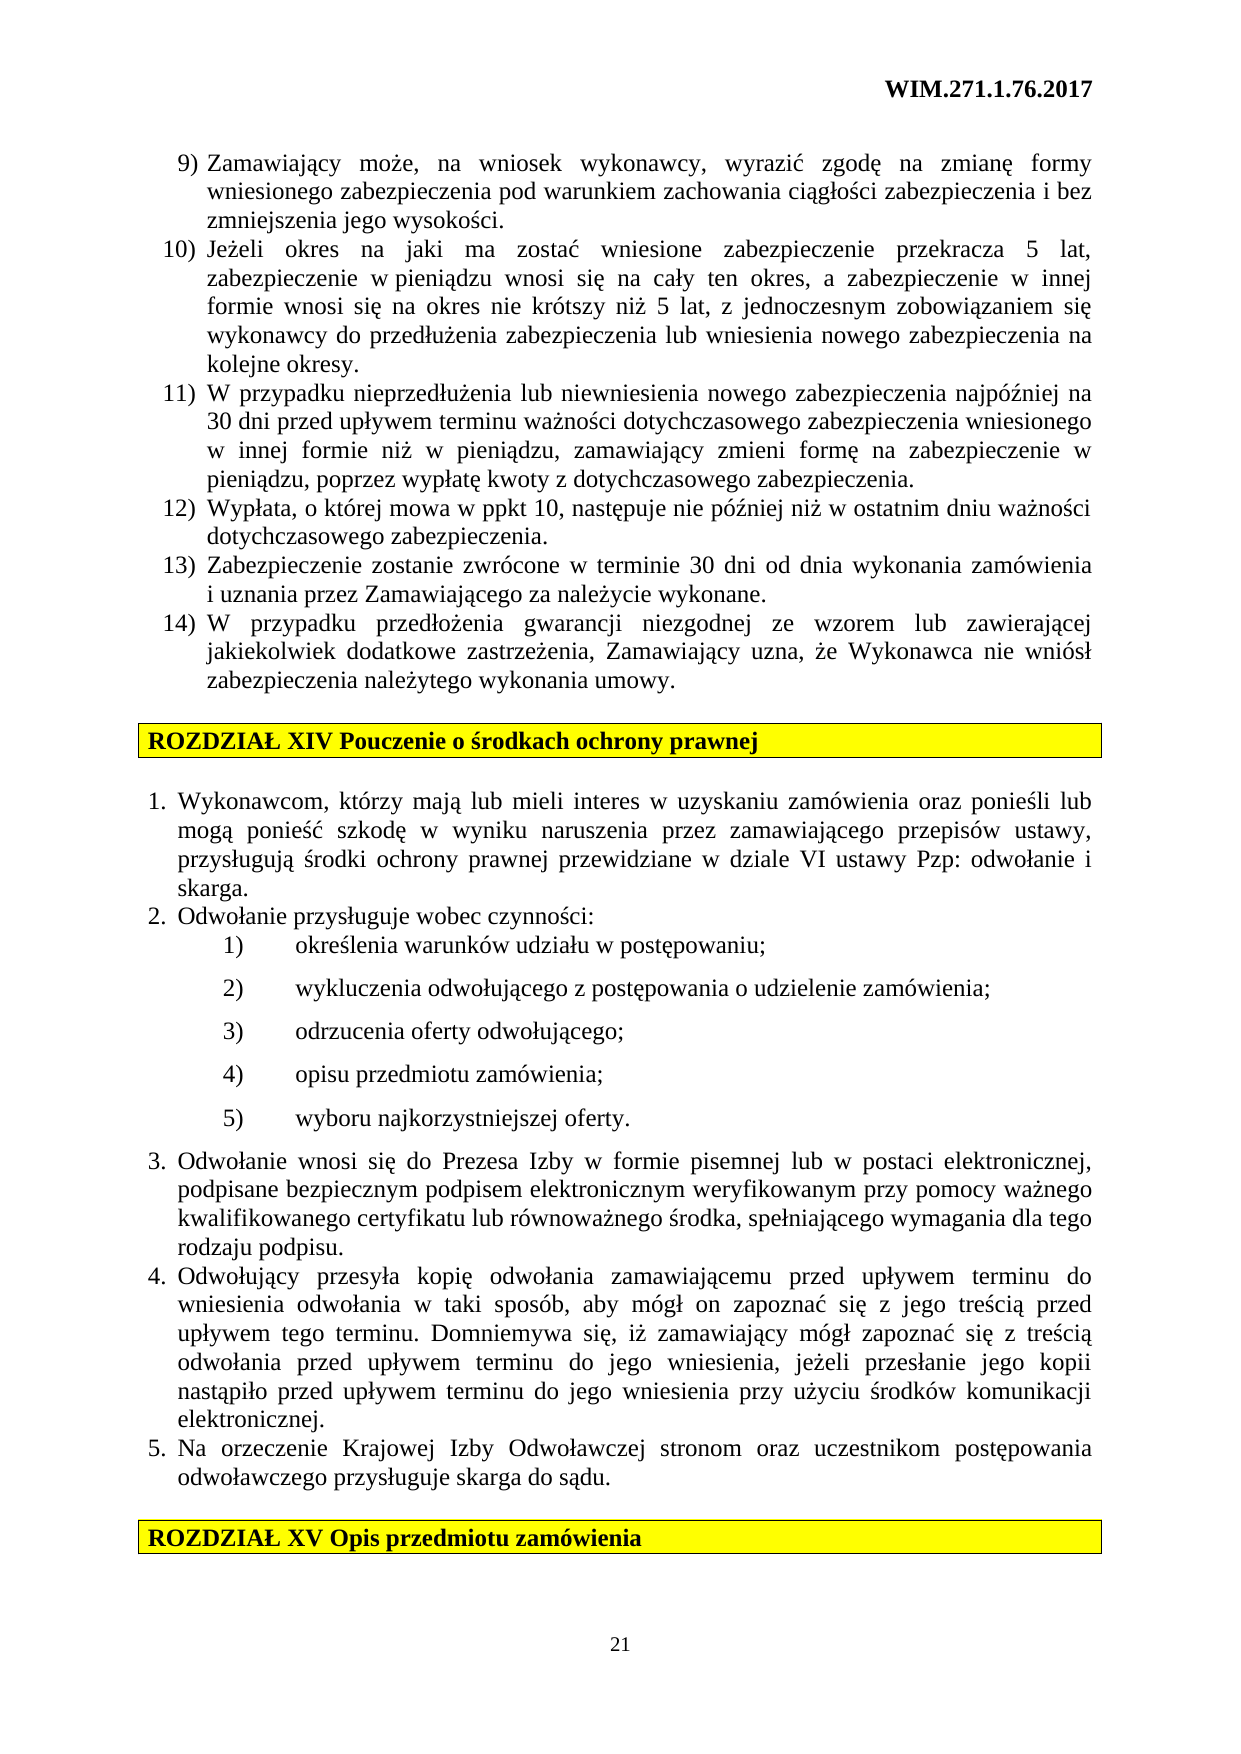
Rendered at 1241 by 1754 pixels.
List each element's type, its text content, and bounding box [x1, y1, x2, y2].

text 5) wyboru najkorzystniejszej oferty. [223, 1103, 1093, 1131]
text 2) wykluczenia odwołującego z postępowania o udzielenie zamówienia; [223, 973, 1093, 1002]
subtitle ROZDZIAŁ XV Opis przedmiotu zamówienia [139, 1521, 1101, 1553]
text 4) opisu przedmiotu zamówienia; [223, 1059, 1093, 1088]
list Wypłata, o której mowa w ppkt 10, następuje nie później niż w ostatnim dniu ważności dotychczasowego zabezpieczenia. [162, 493, 1093, 550]
subtitle ROZDZIAŁ XIV Pouczenie o środkach ochrony prawnej [139, 724, 1101, 757]
list Odwołujący przesyła kopię odwołania zamawiającemu przed upływem terminu do wniesienia odwołania w taki sposób, aby mógł on zapoznać się z jego treścią przed upływem tego terminu. Domniemywa się, iż zamawiający mógł zapoznać się z treścią odwołania przed upływem terminu do jego wniesienia, jeżeli przesłanie jego kopii nastąpiło przed upływem terminu do jego wniesienia przy użyciu środków komunikacji elektronicznej. [148, 1261, 1093, 1433]
list Wykonawcom, którzy mają lub mieli interes w uzyskaniu zamówienia oraz ponieśli lub mogą ponieść szkodę w wyniku naruszenia przez zamawiającego przepisów ustawy, przysługują środki ochrony prawnej przewidziane w dziale VI ustawy Pzp: odwołanie i skarga. [148, 786, 1093, 901]
text 3) odrzucenia oferty odwołującego; [223, 1016, 1093, 1045]
list Jeżeli okres na jaki ma zostać wniesione zabezpieczenie przekracza 5 lat, zabezpieczenie w pieniądzu wnosi się na cały ten okres, a zabezpieczenie w innej formie wnosi się na okres nie krótszy niż 5 lat, z jednoczesnym zobowiązaniem się wykonawcy do przedłużenia zabezpieczenia lub wniesienia nowego zabezpieczenia na kolejne okresy. [162, 234, 1093, 378]
list Na orzeczenie Krajowej Izby Odwoławczej stronom oraz uczestnikom postępowania odwoławczego przysługuje skarga do sądu. [148, 1433, 1093, 1491]
text 1) określenia warunków udziału w postępowaniu; [223, 930, 1093, 959]
list W przypadku przedłożenia gwarancji niezgodnej ze wzorem lub zawierającej jakiekolwiek dodatkowe zastrzeżenia, Zamawiający uzna, że Wykonawca nie wniósł zabezpieczenia należytego wykonania umowy. [162, 608, 1093, 694]
list Zamawiający może, na wniosek wykonawcy, wyrazić zgodę na zmianę formy wniesionego zabezpieczenia pod warunkiem zachowania ciągłości zabezpieczenia i bez zmniejszenia jego wysokości. [177, 148, 1093, 234]
list Odwołanie przysługuje wobec czynności: [148, 901, 1093, 930]
list W przypadku nieprzedłużenia lub niewniesienia nowego zabezpieczenia najpóźniej na 30 dni przed upływem terminu ważności dotychczasowego zabezpieczenia wniesionego w innej formie niż w pieniądzu, zamawiający zmieni formę na zabezpieczenie w pieniądzu, poprzez wypłatę kwoty z dotychczasowego zabezpieczenia. [162, 378, 1093, 493]
list Zabezpieczenie zostanie zwrócone w terminie 30 dni od dnia wykonania zamówienia i uznania przez Zamawiającego za należycie wykonane. [162, 550, 1093, 608]
list Odwołanie wnosi się do Prezesa Izby w formie pisemnej lub w postaci elektronicznej, podpisane bezpiecznym podpisem elektronicznym weryfikowanym przy pomocy ważnego kwalifikowanego certyfikatu lub równoważnego środka, spełniającego wymagania dla tego rodzaju podpisu. [148, 1146, 1093, 1261]
